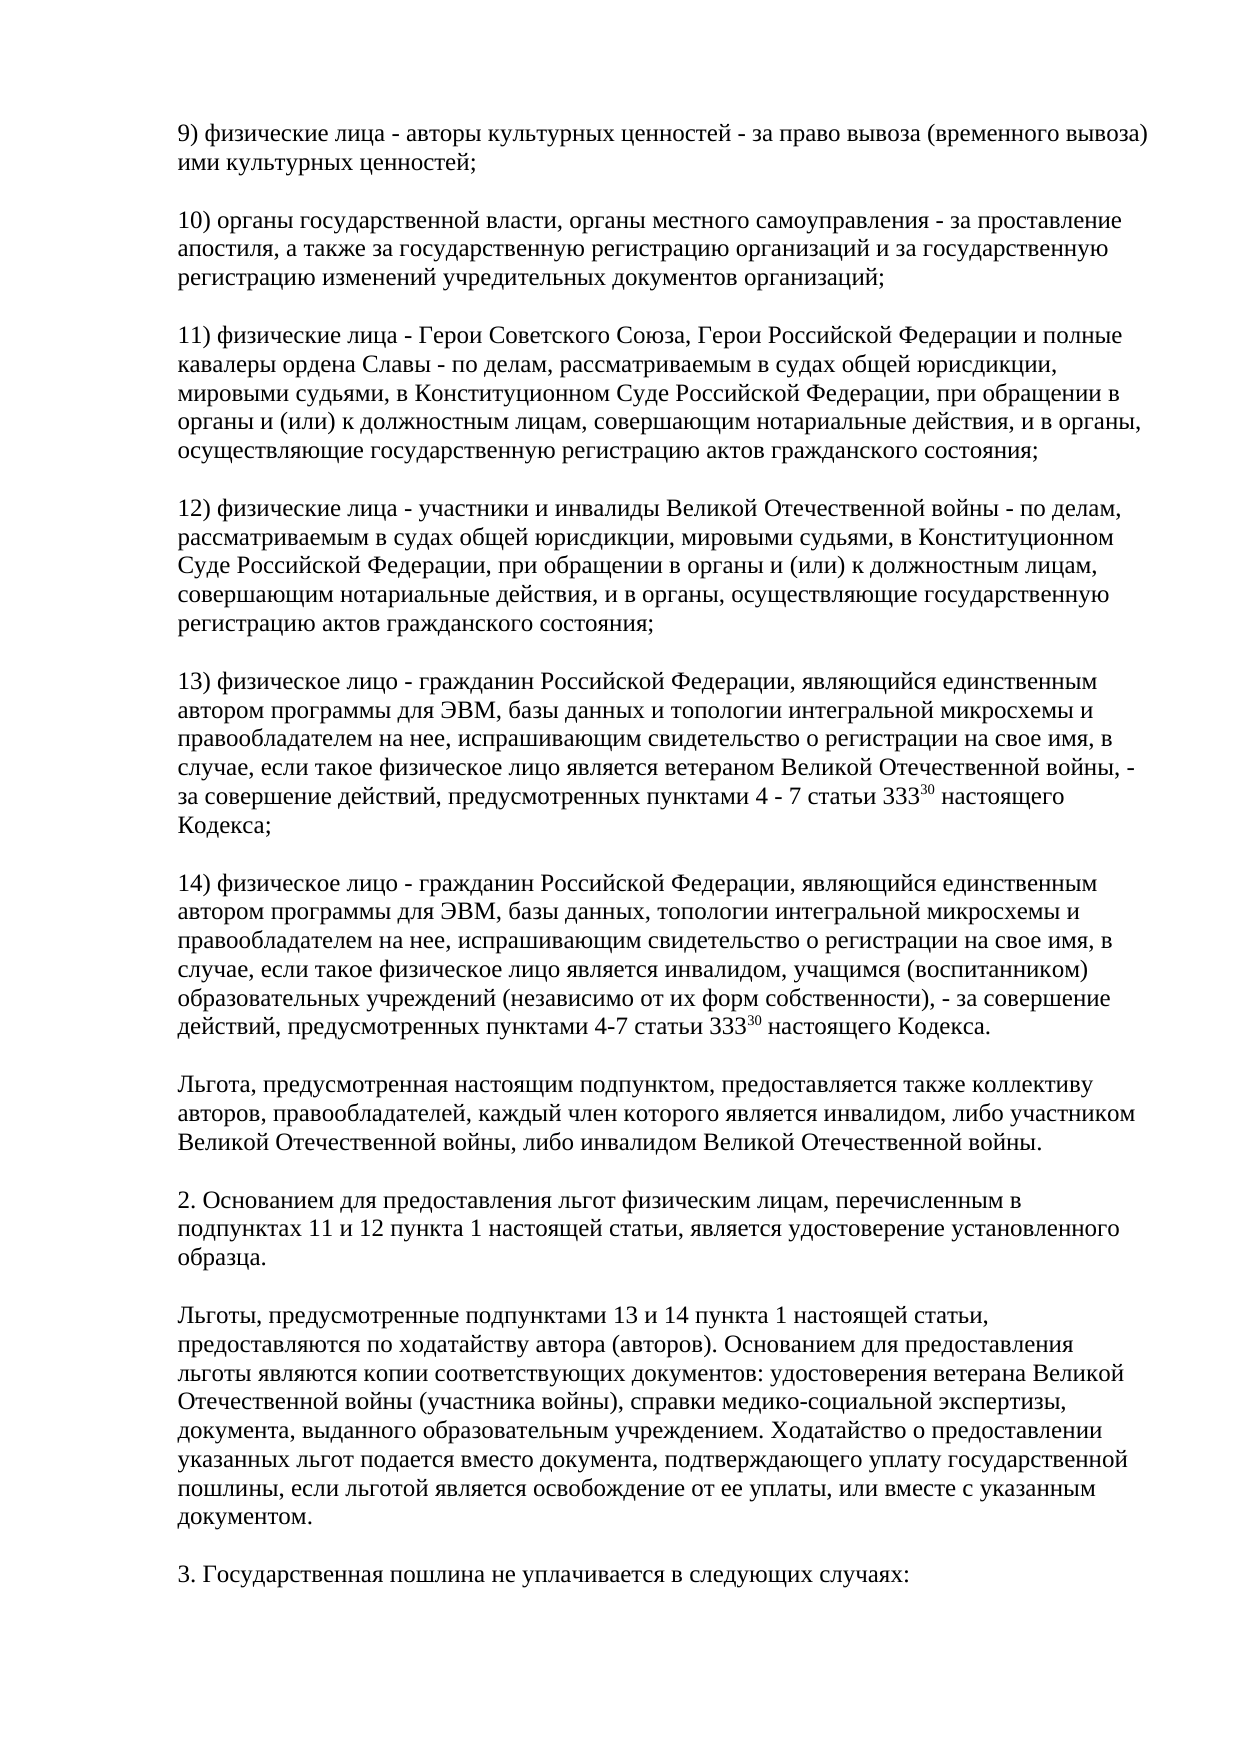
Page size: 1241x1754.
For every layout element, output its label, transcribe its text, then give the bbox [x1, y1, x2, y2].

text 9) физические лица - авторы культурных ценностей - за право вывоза (временного вывоза) ими культурных ценностей; [177, 118, 1152, 176]
text 3. Государственная пошлина не уплачивается в следующих случаях: [177, 1559, 1152, 1588]
text Льготы, предусмотренные подпунктами 13 и 14 пункта 1 настоящей статьи, предоставляются по ходатайству автора (авторов). Основанием для предоставления льготы являются копии соответствующих документов: удостоверения ветерана Великой Отечественной войны (участника войны), справки медико-социальной экспертизы, документа, выданного образовательным учреждением. Ходатайство о предоставлении указанных льгот подается вместо документа, подтверждающего уплату государственной пошлины, если льготой является освобождение от ее уплаты, или вместе с указанным документом. [177, 1300, 1152, 1530]
text 12) физические лица - участники и инвалиды Великой Отечественной войны - по делам, рассматриваемым в судах общей юрисдикции, мировыми судьями, в Конституционном Суде Российской Федерации, при обращении в органы и (или) к должностным лицам, совершающим нотариальные действия, и в органы, осуществляющие государственную регистрацию актов гражданского состояния; [177, 493, 1152, 637]
text 14) физическое лицо - гражданин Российской Федерации, являющийся единственным автором программы для ЭВМ, базы данных, топологии интегральной микросхемы и правообладателем на нее, испрашивающим свидетельство о регистрации на свое имя, в случае, если такое физическое лицо является инвалидом, учащимся (воспитанником) образовательных учреждений (независимо от их форм собственности), - за совершение действий, предусмотренных пунктами 4-7 статьи 33330 настоящего Кодекса. [177, 868, 1152, 1040]
text 10) органы государственной власти, органы местного самоуправления - за проставление апостиля, а также за государственную регистрацию организаций и за государственную регистрацию изменений учредительных документов организаций; [177, 205, 1152, 291]
text 13) физическое лицо - гражданин Российской Федерации, являющийся единственным автором программы для ЭВМ, базы данных и топологии интегральной микросхемы и правообладателем на нее, испрашивающим свидетельство о регистрации на свое имя, в случае, если такое физическое лицо является ветераном Великой Отечественной войны, - за совершение действий, предусмотренных пунктами 4 - 7 статьи 33330 настоящего Кодекса; [177, 666, 1152, 838]
text 11) физические лица - Герои Советского Союза, Герои Российской Федерации и полные кавалеры ордена Славы - по делам, рассматриваемым в судах общей юрисдикции, мировыми судьями, в Конституционном Суде Российской Федерации, при обращении в органы и (или) к должностным лицам, совершающим нотариальные действия, и в органы, осуществляющие государственную регистрацию актов гражданского состояния; [177, 320, 1152, 464]
text 2. Основанием для предоставления льгот физическим лицам, перечисленным в подпунктах 11 и 12 пункта 1 настоящей статьи, является удостоверение установленного образца. [177, 1185, 1152, 1271]
text Льгота, предусмотренная настоящим подпунктом, предоставляется также коллективу авторов, правообладателей, каждый член которого является инвалидом, либо участником Великой Отечественной войны, либо инвалидом Великой Отечественной войны. [177, 1069, 1152, 1156]
